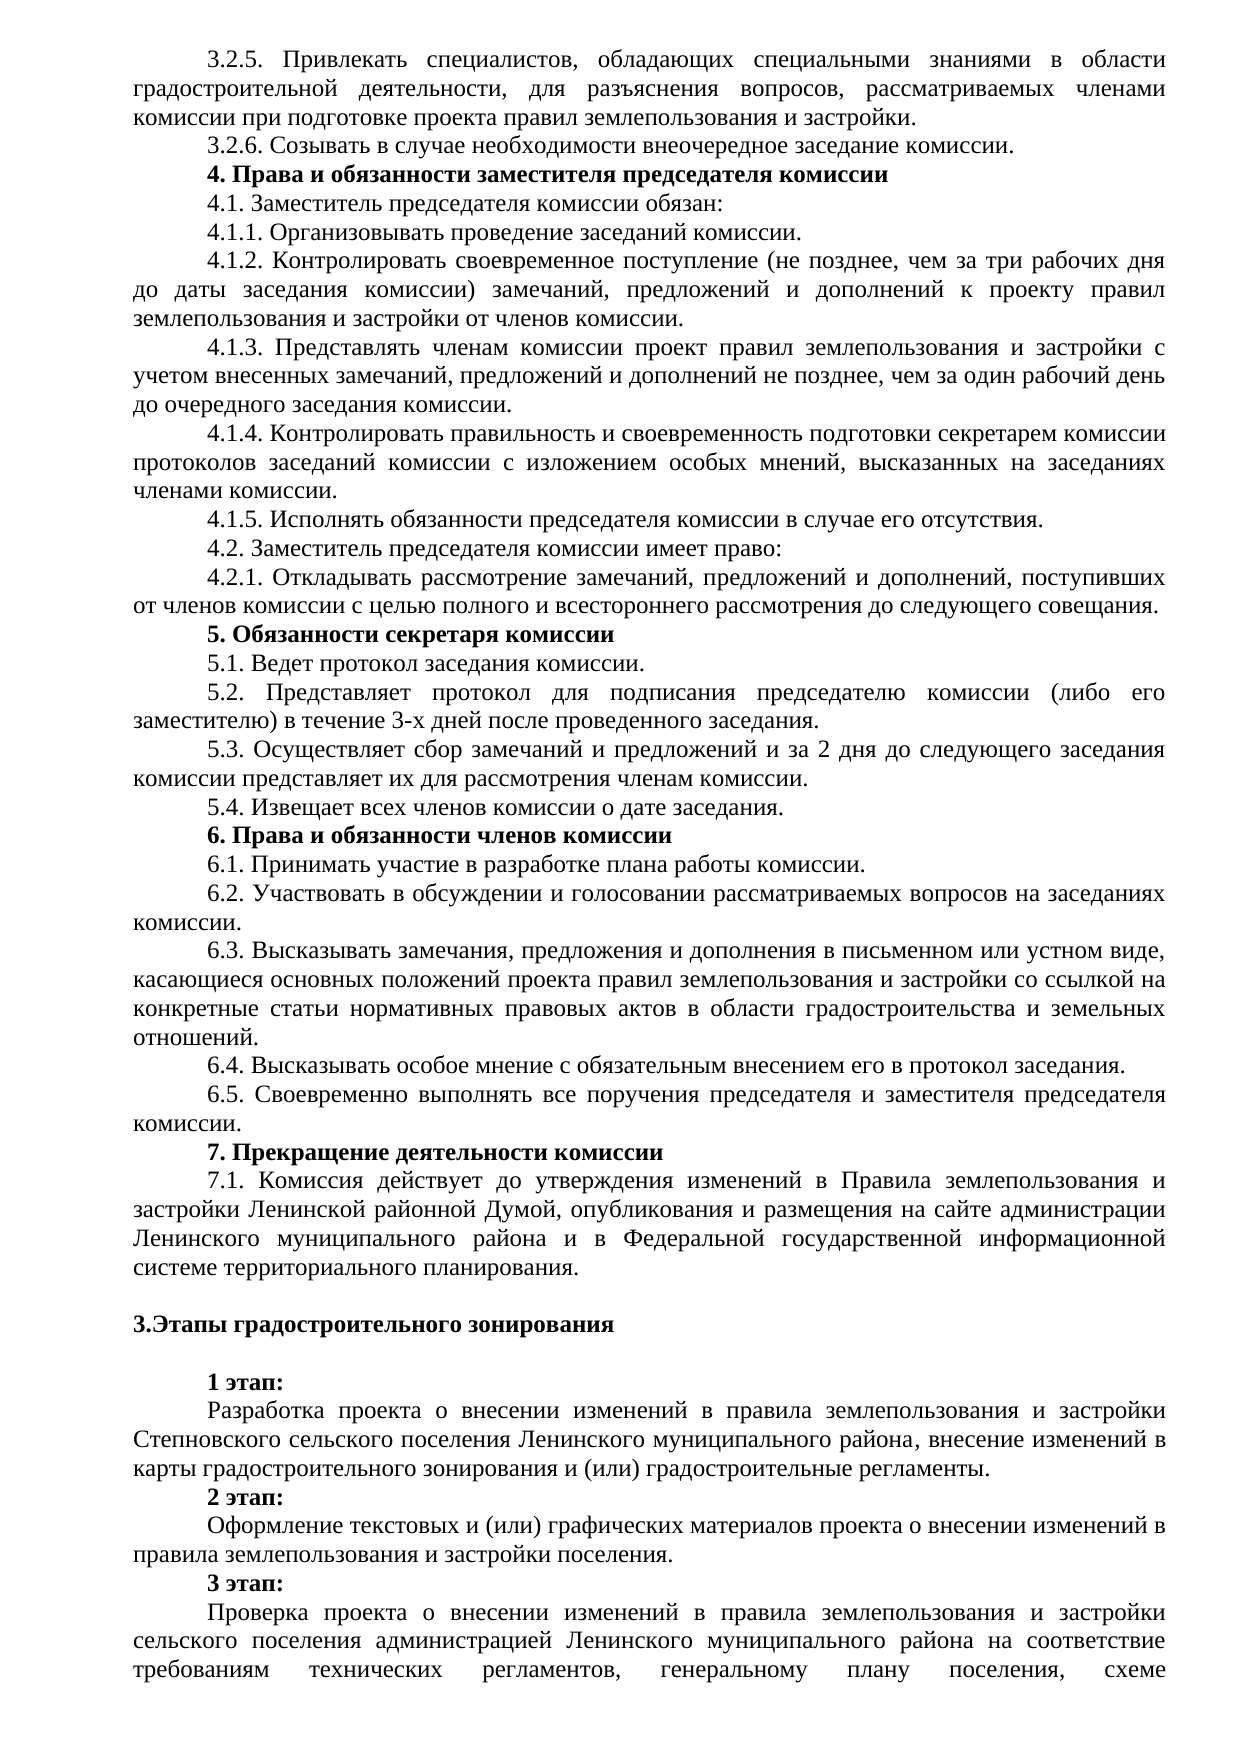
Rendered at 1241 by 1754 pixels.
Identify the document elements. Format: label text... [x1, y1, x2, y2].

text 5.4. Извещает всех членов комиссии о дате заседания. [133, 792, 1167, 821]
text 4.1.5. Исполнять обязанности председателя комиссии в случае его отсутствия. [133, 504, 1167, 533]
text 5.2. Представляет протокол для подписания председателю комиссии (либо его заместителю) в течение 3-х дней после проведенного заседания. [133, 677, 1167, 734]
text 4. Права и обязанности заместителя председателя комиссии [133, 159, 1167, 188]
text 4.1.4. Контролировать правильность и своевременность подготовки секретарем комиссии протоколов заседаний комиссии с изложением особых мнений, высказанных на заседаниях членами комиссии. [133, 418, 1167, 504]
text 5.1. Ведет протокол заседания комиссии. [133, 648, 1167, 677]
text 4.1.2. Контролировать своевременное поступление (не позднее, чем за три рабочих дня до даты заседания комиссии) замечаний, предложений и дополнений к проекту правил землепользования и застройки от членов комиссии. [133, 246, 1167, 332]
text 6.1. Принимать участие в разработке плана работы комиссии. [133, 849, 1167, 878]
text 4.1. Заместитель председателя комиссии обязан: [133, 188, 1167, 217]
text 4.1.1. Организовывать проведение заседаний комиссии. [133, 217, 1167, 246]
text 3.2.5. Привлекать специалистов, обладающих специальными знаниями в области градостроительной деятельности, для разъяснения вопросов, рассматриваемых членами комиссии при подготовке проекта правил землепользования и застройки. [133, 44, 1167, 131]
text 6.2. Участвовать в обсуждении и голосовании рассматриваемых вопросов на заседаниях комиссии. [133, 878, 1167, 936]
text 3.Этапы градостроительного зонирования [133, 1309, 1167, 1338]
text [133, 1597, 1167, 1683]
text 4.2.1. Откладывать рассмотрение замечаний, предложений и дополнений, поступивших от членов комиссии с целью полного и всестороннего рассмотрения до следующего совещания. [133, 562, 1167, 619]
text 7. Прекращение деятельности комиссии [133, 1137, 1167, 1166]
text 6.3. Высказывать замечания, предложения и дополнения в письменном или устном виде, касающиеся основных положений проекта правил землепользования и застройки со ссылкой на конкретные статьи нормативных правовых актов в области градостроительства и земельных отношений. [133, 936, 1167, 1051]
text 6. Права и обязанности членов комиссии [133, 821, 1167, 849]
text Разработка проекта о внесении изменений в правила землепользования и застройки Степновского сельского поселения Ленинского муниципального района, внесение изменений в карты градостроительного зонирования и (или) градостроительные регламенты. [133, 1396, 1167, 1482]
text 4.2. Заместитель председателя комиссии имеет право: [133, 533, 1167, 562]
text 5.3. Осуществляет сбор замечаний и предложений и за 2 дня до следующего заседания комиссии представляет их для рассмотрения членам комиссии. [133, 734, 1167, 792]
text 1 этап: [133, 1367, 1167, 1396]
text 3.2.6. Созывать в случае необходимости внеочередное заседание комиссии. [133, 131, 1167, 159]
text 4.1.3. Представлять членам комиссии проект правил землепользования и застройки с учетом внесенных замечаний, предложений и дополнений не позднее, чем за один рабочий день до очередного заседания комиссии. [133, 332, 1167, 418]
text Оформление текстовых и (или) графических материалов проекта о внесении изменений в правила землепользования и застройки поселения. [133, 1511, 1167, 1568]
text 2 этап: [133, 1482, 1167, 1511]
text 5. Обязанности секретаря комиссии [133, 619, 1167, 648]
text 6.5. Своевременно выполнять все поручения председателя и заместителя председателя комиссии. [133, 1079, 1167, 1137]
text 3 этап: [133, 1568, 1167, 1597]
text 6.4. Высказывать особое мнение с обязательным внесением его в протокол заседания. [133, 1051, 1167, 1079]
text 7.1. Комиссия действует до утверждения изменений в Правила землепользования и застройки Ленинской районной Думой, опубликования и размещения на сайте администрации Ленинского муниципального района и в Федеральной государственной информационной системе территориального планирования. [133, 1166, 1167, 1281]
